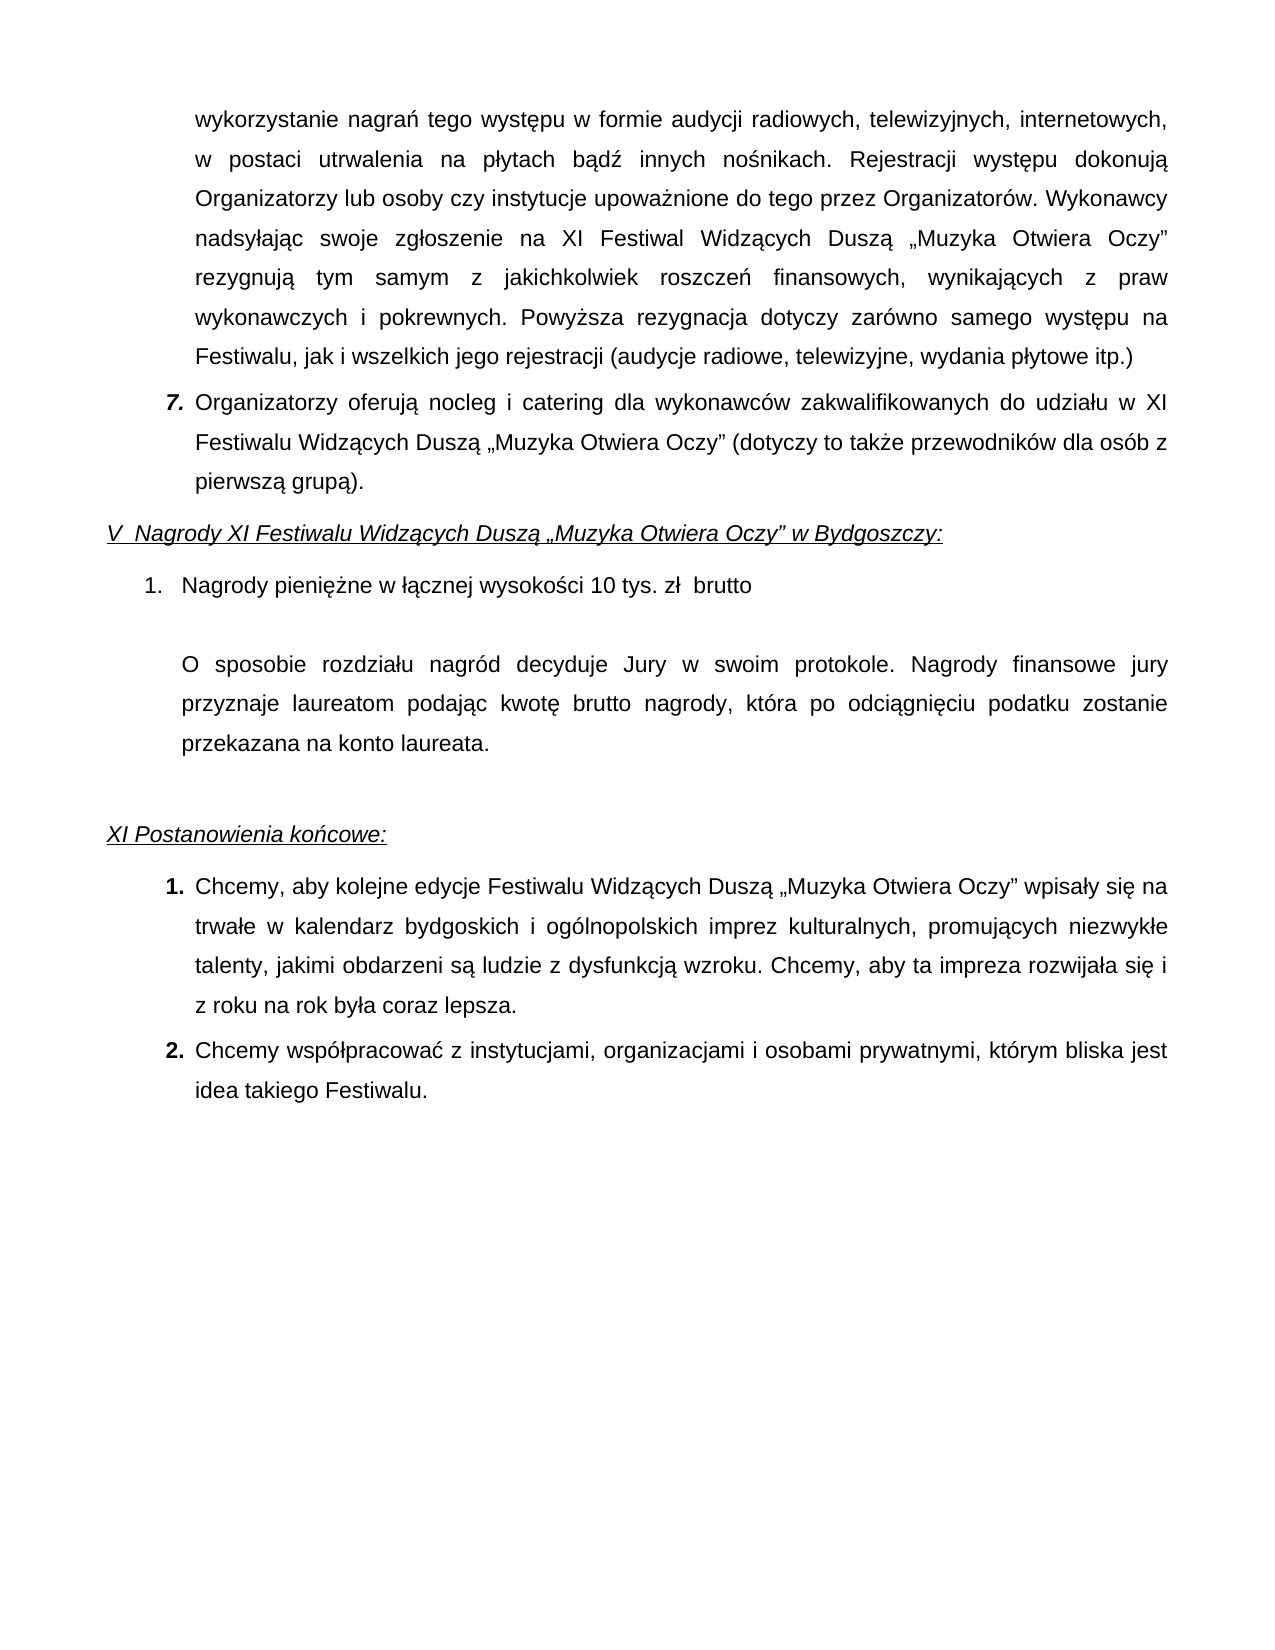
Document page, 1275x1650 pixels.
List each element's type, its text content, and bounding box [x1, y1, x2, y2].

list Chcemy współpracować z instytucjami, organizacjami i osobami prywatnymi, którym bliska jest idea takiego Festiwalu. [165, 1037, 1169, 1103]
list Chcemy, aby kolejne edycje Festiwalu Widzących Duszą „Muzyka Otwiera Oczy” wpisały się na trwałe w kalendarz bydgoskich i ogólnopolskich imprez kulturalnych, promujących niezwykłe talenty, jakimi obdarzeni są ludzie z dysfunkcją wzroku. Chcemy, aby ta impreza rozwijała się i z roku na rok była coraz lepsza. [165, 873, 1169, 1018]
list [165, 106, 1169, 369]
text XI Postanowienia końcowe: [106, 821, 1169, 848]
list Organizatorzy oferują nocleg i catering dla wykonawców zakwalifikowanych do udziału w XI Festiwalu Widzących Duszą „Muzyka Otwiera Oczy” (dotyczy to także przewodników dla osób z pierwszą grupą). [165, 389, 1169, 494]
text V Nagrody XI Festiwalu Widzących Duszą „Muzyka Otwiera Oczy” w Bydgoszczy: [106, 520, 1169, 546]
list Nagrody pieniężne w łącznej wysokości 10 tys. zł brutto [144, 572, 1169, 598]
list O sposobie rozdziału nagród decyduje Jury w swoim protokole. Nagrody finansowe jury przyznaje laureatom podając kwotę brutto nagrody, która po odciągnięciu podatku zostanie przekazana na konto laureata. [181, 651, 1169, 756]
